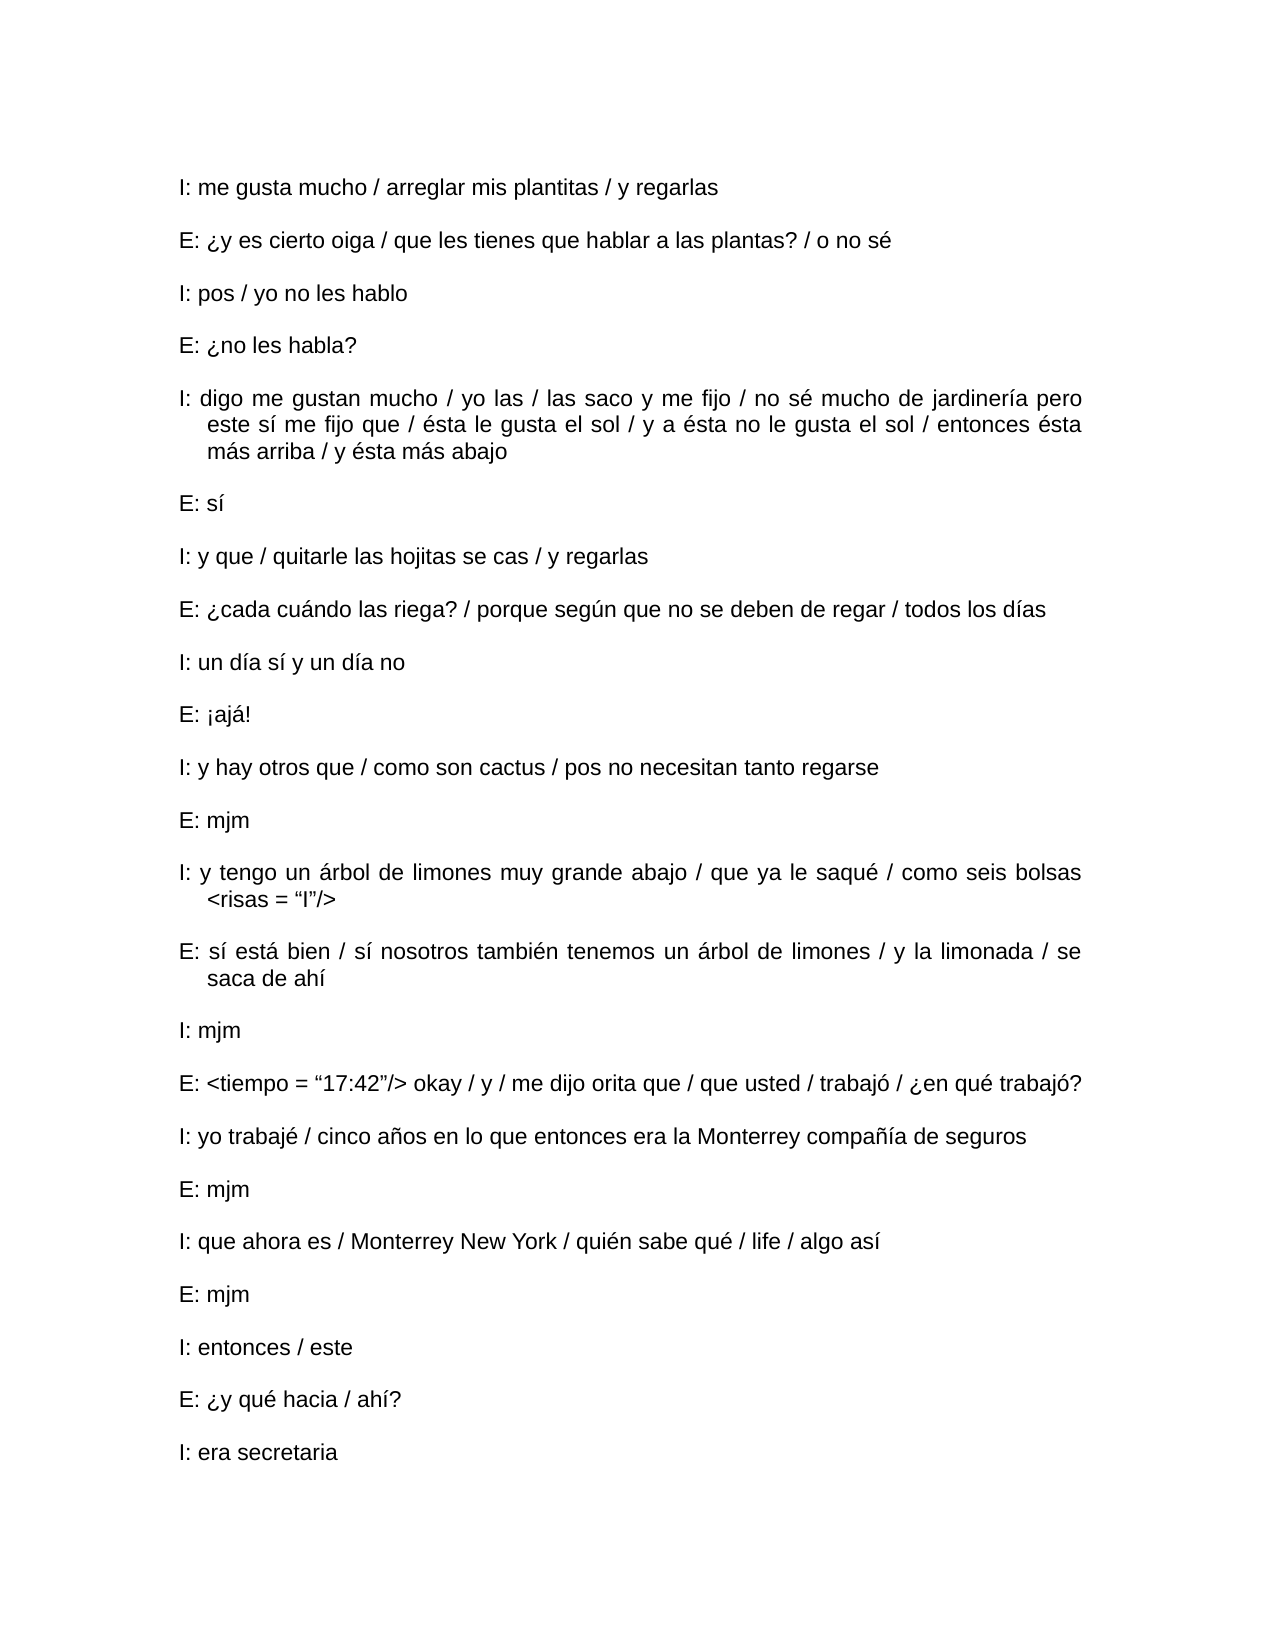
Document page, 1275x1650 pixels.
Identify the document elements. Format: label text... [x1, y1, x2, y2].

text I: pos / yo no les hablo [178, 279, 1083, 306]
text E: ¡ajá! [178, 701, 1083, 727]
text E: ¿no les habla? [178, 332, 1083, 358]
text I: un día sí y un día no [178, 648, 1083, 675]
text I: yo trabajé / cinco años en lo que entonces era la Monterrey compañía de seguros [178, 1123, 1083, 1149]
text E: mjm [178, 1281, 1083, 1307]
text E: ¿cada cuándo las riega? / porque según que no se deben de regar / todos los días [178, 596, 1083, 622]
text E: ¿y es cierto oiga / que les tienes que hablar a las plantas? / o no sé [178, 227, 1083, 253]
text E: sí está bien / sí nosotros también tenemos un árbol de limones / y la limonada / se saca de ahí [178, 938, 1083, 991]
text I: y hay otros que / como son cactus / pos no necesitan tanto regarse [178, 754, 1083, 780]
text E: ¿y qué hacia / ahí? [178, 1386, 1083, 1413]
text I: entonces / este [178, 1334, 1083, 1360]
text I: y tengo un árbol de limones muy grande abajo / que ya le saqué / como seis bolsas <risas = “I”/> [178, 859, 1083, 912]
text I: digo me gustan mucho / yo las / las saco y me fijo / no sé mucho de jardinería pero este sí me fijo que / ésta le gusta el sol / y a ésta no le gusta el sol / entonces ésta más arriba / y ésta más abajo [178, 385, 1083, 464]
text I: y que / quitarle las hojitas se cas / y regarlas [178, 543, 1083, 569]
text E: <tiempo = “17:42”/> okay / y / me dijo orita que / que usted / trabajó / ¿en qué trabajó? [178, 1070, 1083, 1096]
text I: que ahora es / Monterrey New York / quién sabe qué / life / algo así [178, 1228, 1083, 1254]
text I: me gusta mucho / arreglar mis plantitas / y regarlas [178, 174, 1083, 200]
text I: mjm [178, 1017, 1083, 1044]
text E: mjm [178, 1176, 1083, 1202]
text E: sí [178, 490, 1083, 517]
text E: mjm [178, 807, 1083, 833]
text I: era secretaria [178, 1439, 1083, 1465]
